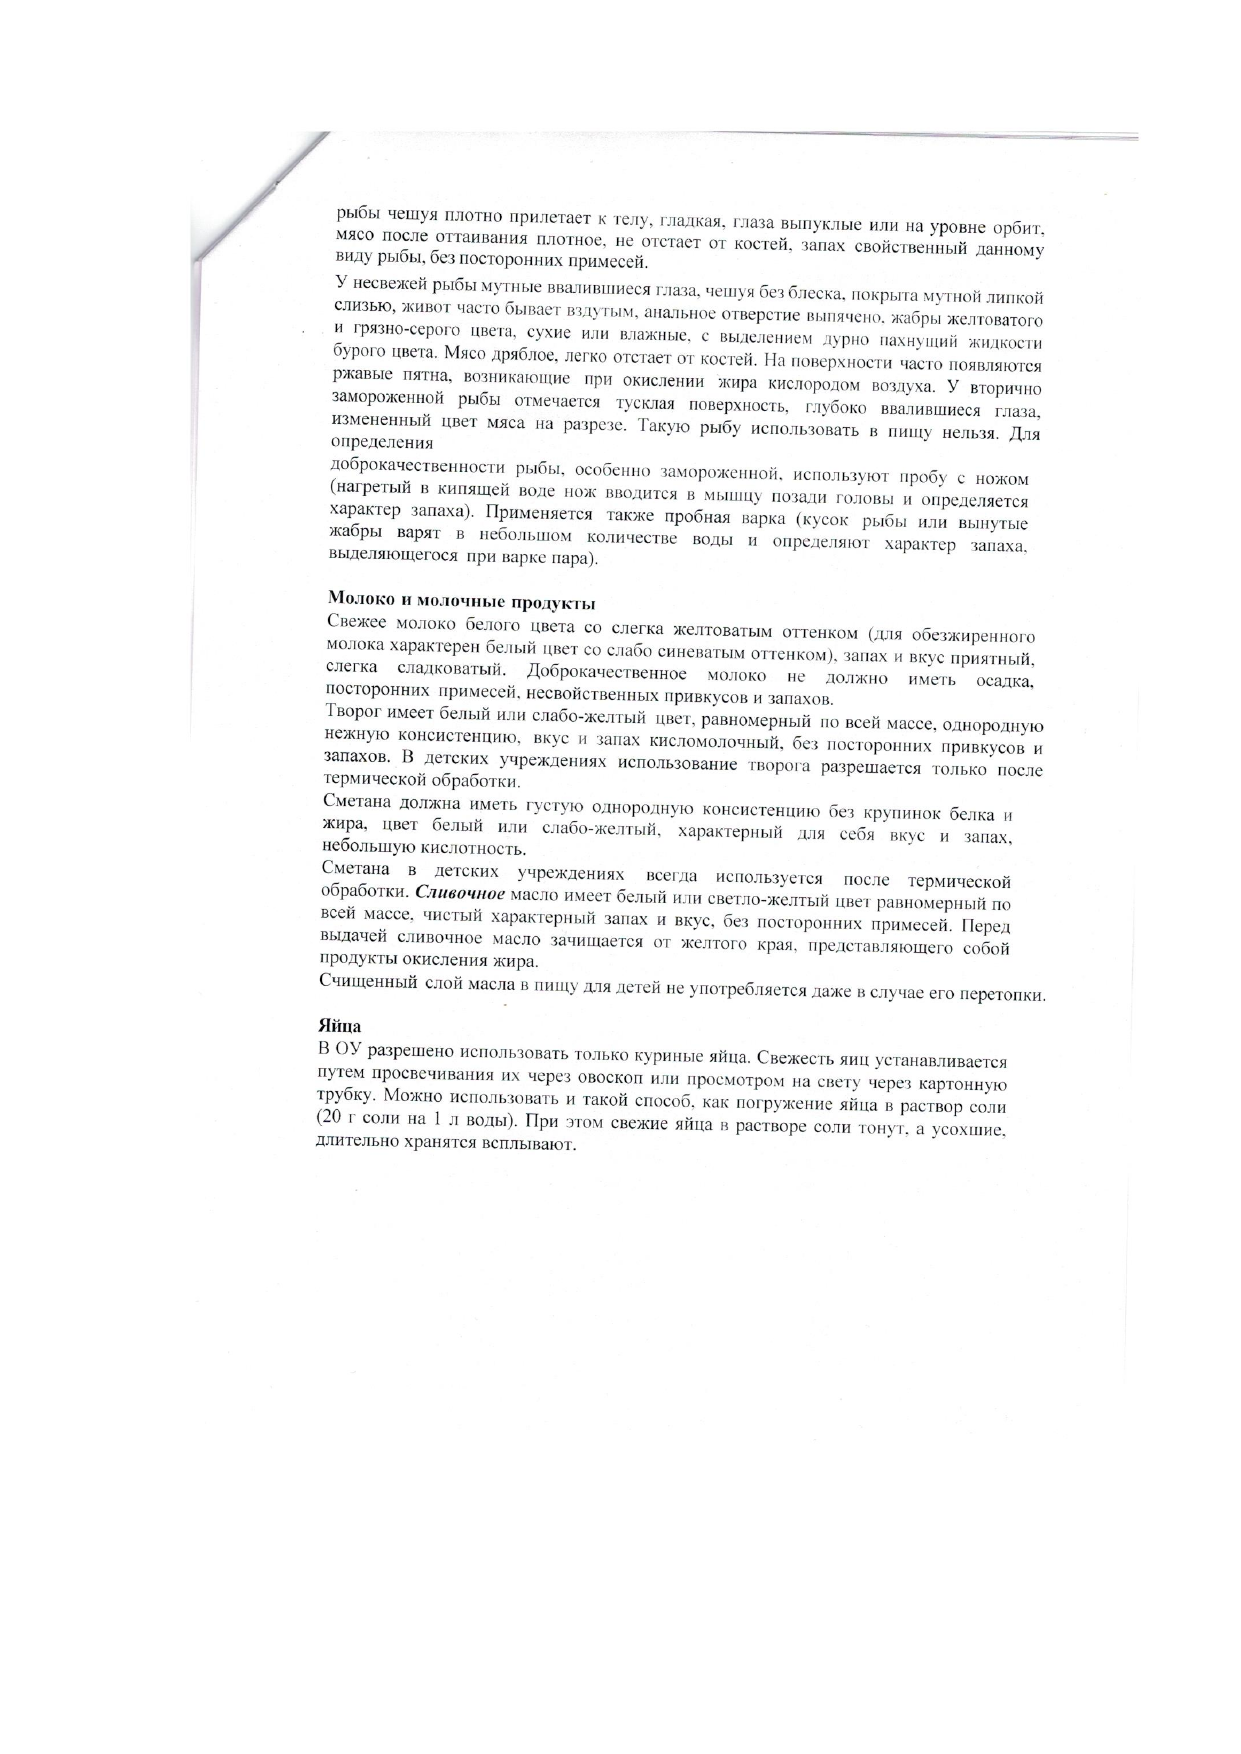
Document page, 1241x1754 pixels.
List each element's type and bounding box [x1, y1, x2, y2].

picture [177, 118, 1152, 1458]
